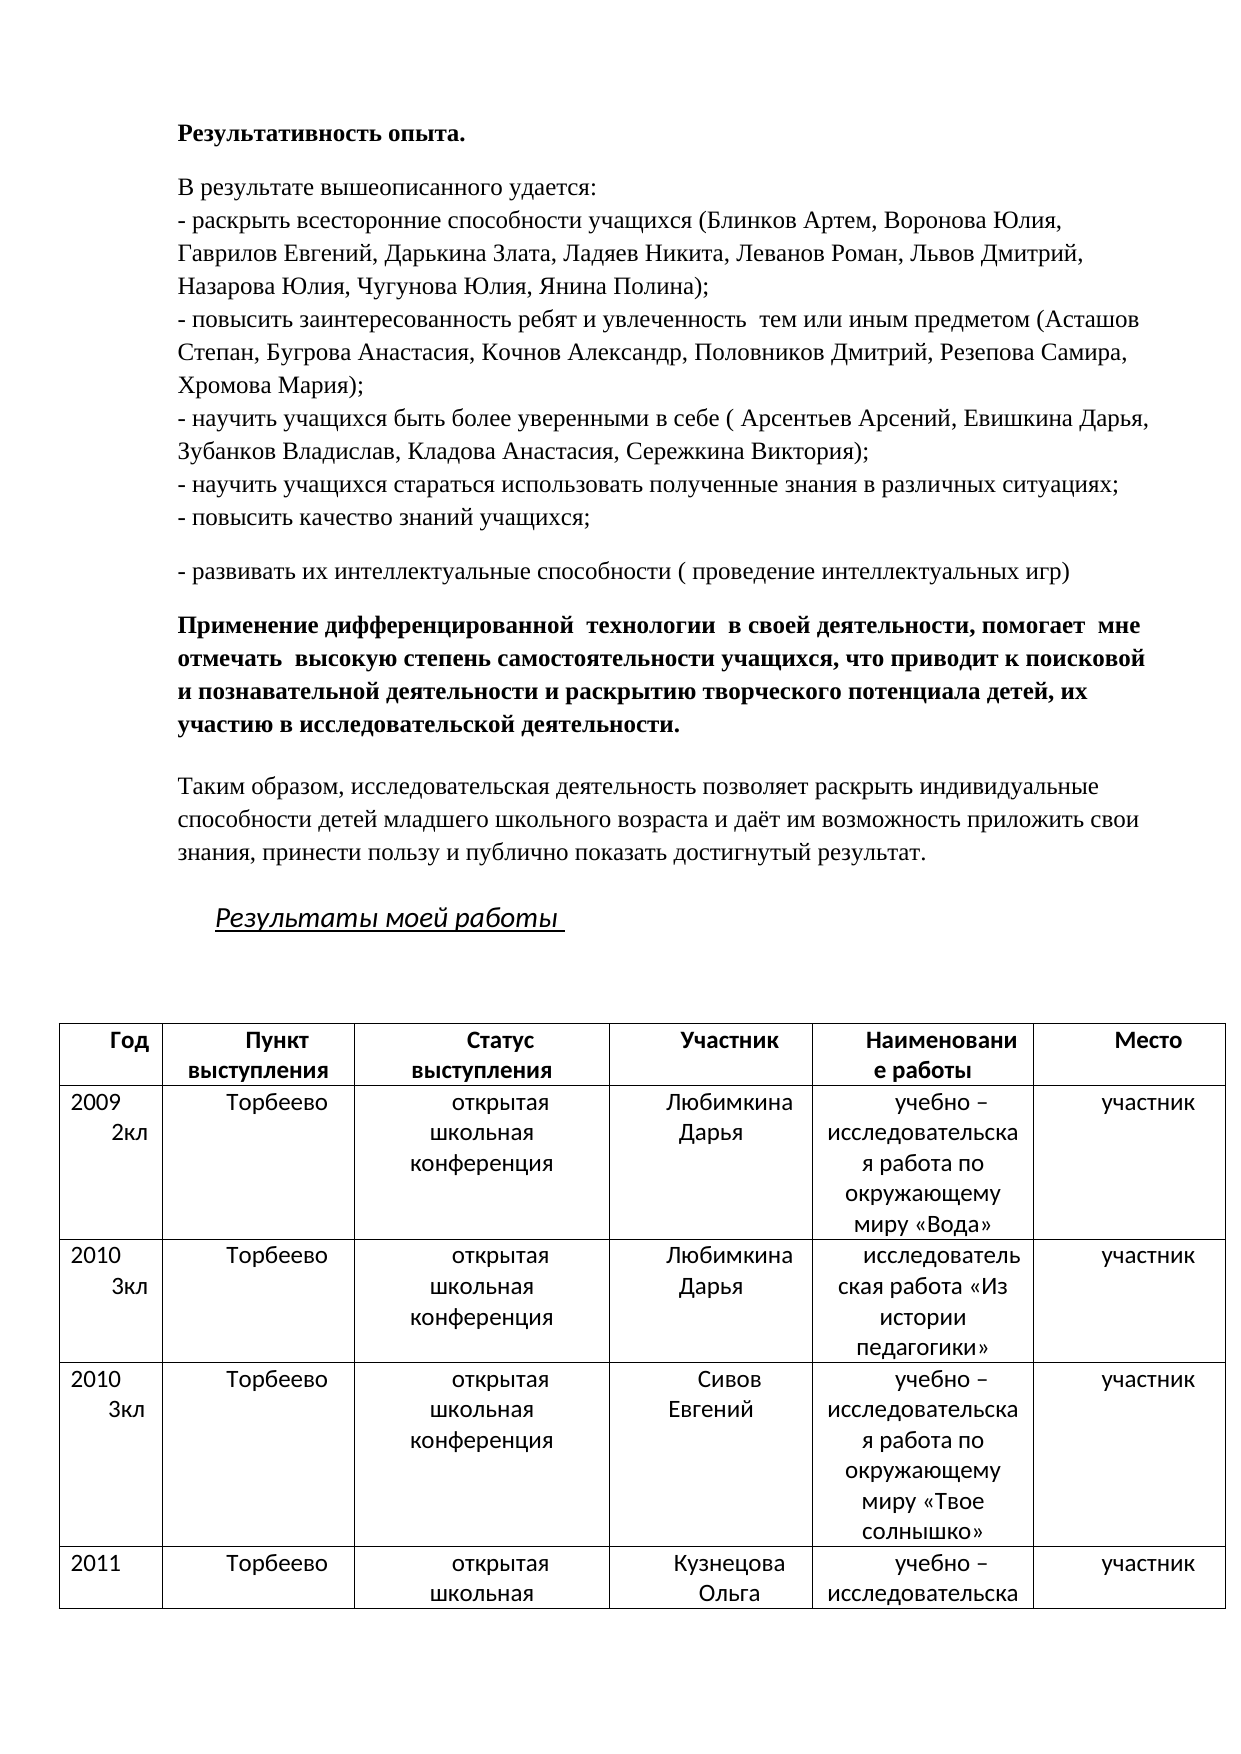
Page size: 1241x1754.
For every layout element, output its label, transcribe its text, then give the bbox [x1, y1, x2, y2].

table_cell 2010 3кл [60, 1363, 162, 1546]
table_cell 2011 4кл [60, 1547, 162, 1608]
table_header Наименование работы [813, 1024, 1033, 1085]
table_cell Любимкина Дарья [610, 1086, 812, 1239]
table_cell участник [1034, 1240, 1225, 1362]
table_header Место [1034, 1024, 1225, 1085]
table_header Пункт выступления [163, 1024, 354, 1085]
table_cell участник [1034, 1363, 1225, 1546]
table_cell участник [1034, 1086, 1225, 1239]
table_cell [813, 1547, 1033, 1608]
table_cell 2010 3кл [60, 1240, 162, 1362]
table_cell Торбеево [163, 1547, 354, 1608]
table_cell участник [1034, 1547, 1225, 1608]
text - развивать их интеллектуальные способности ( проведение интеллектуальных игр) [177, 556, 1152, 585]
table_cell учебно – исследовательская работа по окружающему миру «Твое солнышко» [813, 1363, 1033, 1546]
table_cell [355, 1547, 609, 1608]
text Результаты моей работы [215, 899, 1152, 935]
table_cell исследовательская работа «Из истории педагогики» [813, 1240, 1033, 1362]
table_header Статус выступления [355, 1024, 609, 1085]
table_cell учебно – исследовательская работа по окружающему миру «Вода» [813, 1086, 1033, 1239]
table_cell открытая школьная конференция [355, 1240, 609, 1362]
table_header Участник [610, 1024, 812, 1085]
table_cell Любимкина Дарья [610, 1240, 812, 1362]
table_header Год [60, 1024, 162, 1085]
table_cell 2009 2кл [60, 1086, 162, 1239]
table_cell Торбеево [163, 1240, 354, 1362]
text В результате вышеописанного удается: - раскрыть всесторонние способности учащихся (Блинков Артем, Воронова Юлия, Гаврилов Евгений, Дарькина Злата, Ладяев Никита, Леванов Роман, Львов Дмитрий, Назарова Юлия, Чугунова Юлия, Янина Полина); - повысить заинтересованность ребят и увлеченность тем или иным предметом (Асташов Степан, Бугрова Анастасия, Кочнов Александр, Половников Дмитрий, Резепова Самира, Хромова Мария); - научить учащихся быть более уверенными в себе ( Арсентьев Арсений, Евишкина Дарья, Зубанков Владислав, Кладова Анастасия, Сережкина Виктория); - научить учащихся стараться использовать полученные знания в различных ситуациях; - повысить качество знаний учащихся; [177, 172, 1152, 531]
table_cell Торбеево [163, 1363, 354, 1546]
table_cell Торбеево [163, 1086, 354, 1239]
table_cell Сивов Евгений [610, 1363, 812, 1546]
text Применение дифференцированной технологии в своей деятельности, помогает мне отмечать высокую степень самостоятельности учащихся, что приводит к поисковой и познавательной деятельности и раскрытию творческого потенциала детей, их участию в исследовательской деятельности. [177, 610, 1152, 738]
text Таким образом, исследовательская деятельность позволяет раскрыть индивидуальные способности детей младшего школьного возраста и даёт им возможность приложить свои знания, принести пользу и публично показать достигнутый результат. [177, 771, 1152, 866]
table_cell Кузнецова Ольга [610, 1547, 812, 1608]
table_cell открытая школьная конференция [355, 1086, 609, 1239]
table_cell открытая школьная конференция [355, 1363, 609, 1546]
text Результативность опыта. [177, 118, 1152, 147]
